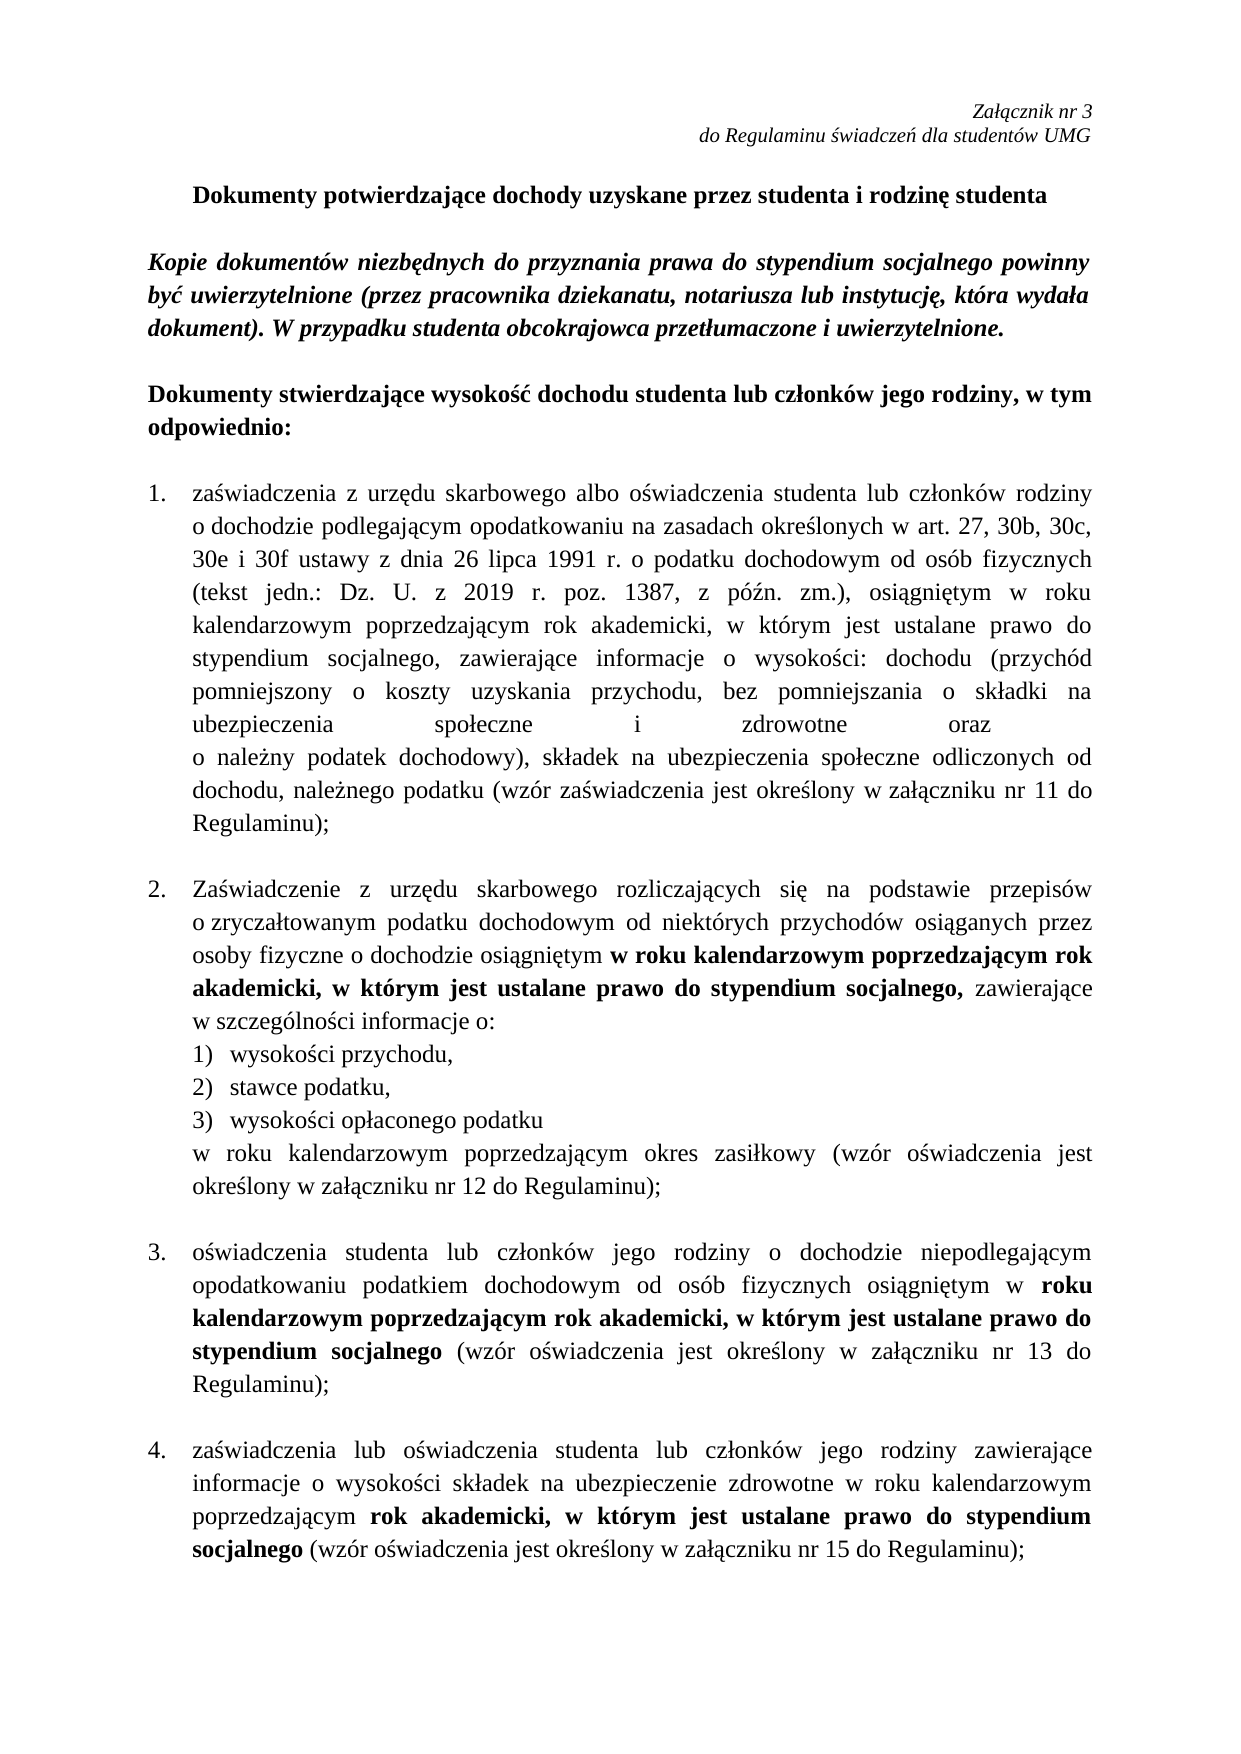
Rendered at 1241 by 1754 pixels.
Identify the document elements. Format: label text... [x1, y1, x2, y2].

list zaświadczenia lub oświadczenia studenta lub członków jego rodziny zawierające informacje o wysokości składek na ubezpieczenie zdrowotne w roku kalendarzowym poprzedzającym rok akademicki, w którym jest ustalane prawo do stypendium socjalnego (wzór oświadczenia jest określony w załączniku nr 15 do Regulaminu); [148, 1435, 1093, 1563]
list wysokości przychodu, [192, 1039, 1093, 1068]
text Dokumenty potwierdzające dochody uzyskane przez studenta i rodzinę studenta [148, 181, 1093, 209]
text Kopie dokumentów niezbędnych do przyznania prawa do stypendium socjalnego powinny być uwierzytelnione (przez pracownika dziekanatu, notariusza lub instytucję, która wydała dokument). W przypadku studenta obcokrajowca przetłumaczone i uwierzytelnione. [148, 247, 1093, 341]
text Dokumenty stwierdzające wysokość dochodu studenta lub członków jego rodziny, w tym odpowiednio: [148, 379, 1093, 441]
list Zaświadczenie z urzędu skarbowego rozliczających się na podstawie przepisów o zryczałtowanym podatku dochodowym od niektórych przychodów osiąganych przez osoby fizyczne o dochodzie osiągniętym w roku kalendarzowym poprzedzającym rok akademicki, w którym jest ustalane prawo do stypendium socjalnego, zawierające w szczególności informacje o: [148, 874, 1093, 1035]
list oświadczenia studenta lub członków jego rodziny o dochodzie niepodlegającym opodatkowaniu podatkiem dochodowym od osób fizycznych osiągniętym w roku kalendarzowym poprzedzającym rok akademicki, w którym jest ustalane prawo do stypendium socjalnego (wzór oświadczenia jest określony w załączniku nr 13 do Regulaminu); [148, 1237, 1093, 1398]
list zaświadczenia z urzędu skarbowego albo oświadczenia studenta lub członków rodziny o dochodzie podlegającym opodatkowaniu na zasadach określonych w art. 27, 30b, 30c, 30e i 30f ustawy z dnia 26 lipca 1991 r. o podatku dochodowym od osób fizycznych (tekst jedn.: Dz. U. z 2019 r. poz. 1387, z późn. zm.), osiągniętym w roku kalendarzowym poprzedzającym rok akademicki, w którym jest ustalane prawo do stypendium socjalnego, zawierające informacje o wysokości: dochodu (przychód pomniejszony o koszty uzyskania przychodu, bez pomniejszania o składki na ubezpieczenia społeczne i zdrowotne oraz o należny podatek dochodowy), składek na ubezpieczenia społeczne odliczonych od dochodu, należnego podatku (wzór zaświadczenia jest określony w załączniku nr 11 do Regulaminu); [148, 478, 1093, 837]
text w roku kalendarzowym poprzedzającym okres zasiłkowy (wzór oświadczenia jest określony w załączniku nr 12 do Regulaminu); [192, 1138, 1093, 1200]
list wysokości opłaconego podatku [192, 1105, 1093, 1134]
list stawce podatku, [192, 1072, 1093, 1101]
